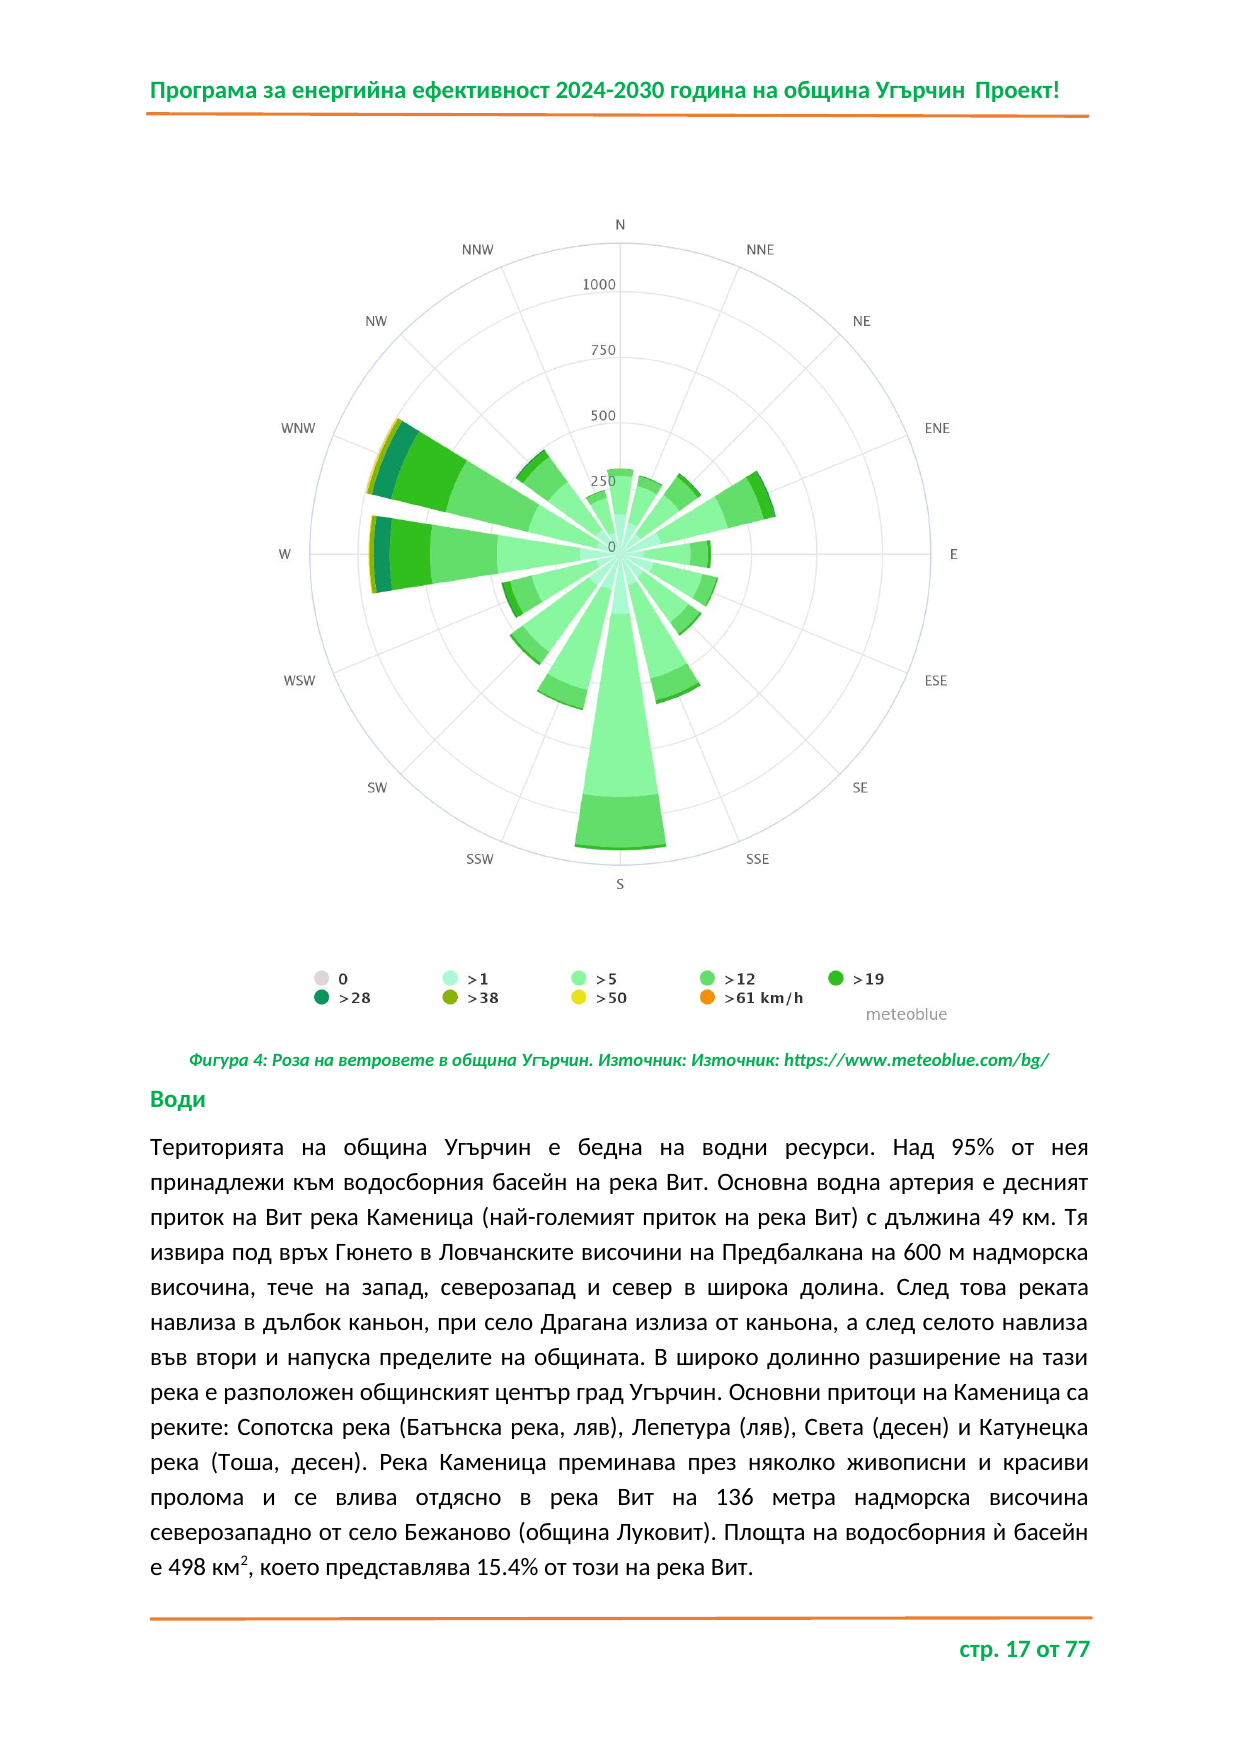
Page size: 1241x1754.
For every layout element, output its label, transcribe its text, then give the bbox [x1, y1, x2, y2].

text Води [150, 1084, 1090, 1114]
text Територията на община Угърчин е бедна на водни ресурси. Над 95% от нея принадлежи към водосборния басейн на река Вит. Основна водна артерия е десният приток на Вит река Каменица (най-големият приток на река Вит) с дължина 49 км. Тя извира под връх Гюнето в Ловчанските височини на Предбалкана на 600 м надморска височина, тече на запад, северозапад и север в широка долина. След това реката навлиза в дълбок каньон, при село Драгана излиза от каньона, а след селото навлиза във втори и напуска пределите на общината. В широко долинно разширение на тази река е разположен общинският център град Угърчин. Основни притоци на Каменица са реките: Сопотска река (Батънска река, ляв), Лепетура (ляв), Света (десен) и Катунецка река (Тоша, десен). Река Каменица преминава през няколко живописни и красиви пролома и се влива отдясно в река Вит на 136 метра надморска височина северозападно от село Бежаново (община Луковит). Площта на водосборния ѝ басейн е 498 км2, което представлява 15.4% от този на река Вит. [150, 1131, 1090, 1582]
text Фигура 4: Роза на ветровете в община Угърчин. Източник: Източник: https://www.meteoblue.com/bg/ [150, 1048, 1090, 1071]
picture [242, 150, 998, 1032]
